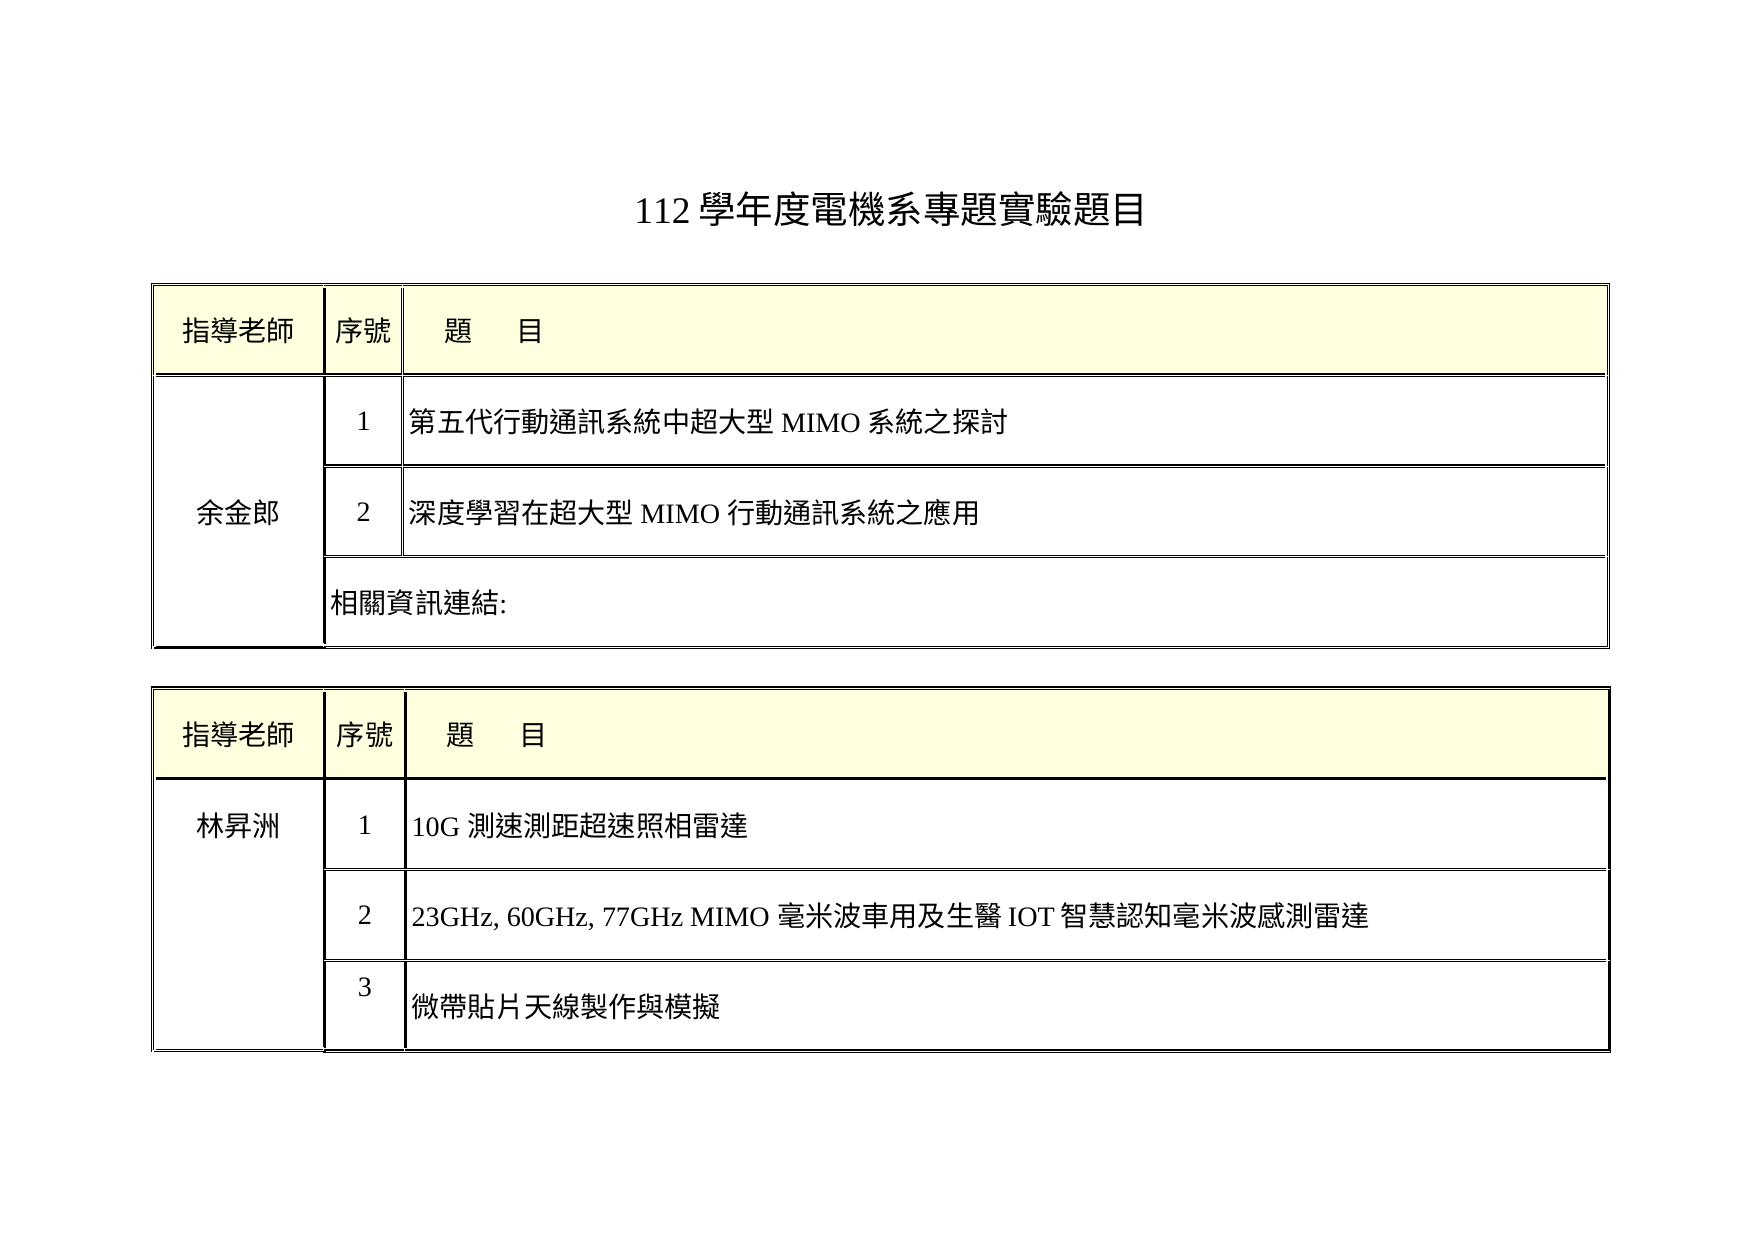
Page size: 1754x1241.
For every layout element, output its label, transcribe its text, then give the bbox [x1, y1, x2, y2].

table_cell 第五代行動通訊系統中超大型 MIMO 系統之探討 [404, 373, 1607, 464]
table_cell 余金郎 [154, 373, 324, 646]
table_header 題 目 [405, 690, 1608, 777]
table_cell 2 [326, 871, 404, 958]
table_header 指導老師 [152, 284, 324, 373]
table_cell 微帶貼片天線製作與模擬 [405, 959, 1609, 1049]
table_header 序號 [324, 688, 405, 777]
text 112學年度電機系專題實驗題目 [150, 133, 1604, 245]
table_header 題 目 [403, 286, 1607, 373]
table_cell 2 [326, 468, 401, 555]
table_cell 1 [326, 377, 401, 464]
table_cell 3 [324, 962, 405, 1049]
table_header 指導老師 [154, 688, 324, 777]
table_cell 深度學習在超大型 MIMO 行動通訊系統之應用 [404, 464, 1607, 555]
table_cell 23GHz, 60GHz, 77GHz MIMO 毫米波車用及生醫IOT智慧認知毫米波感測雷達 [405, 868, 1609, 958]
table_header 序號 [324, 286, 402, 373]
table_cell 相關資訊連結: [324, 555, 1608, 646]
table_cell 10G 測速測距超速照相雷達 [407, 777, 1608, 868]
table_cell 1 [326, 780, 404, 868]
table_cell 林昇洲 [154, 777, 324, 1049]
